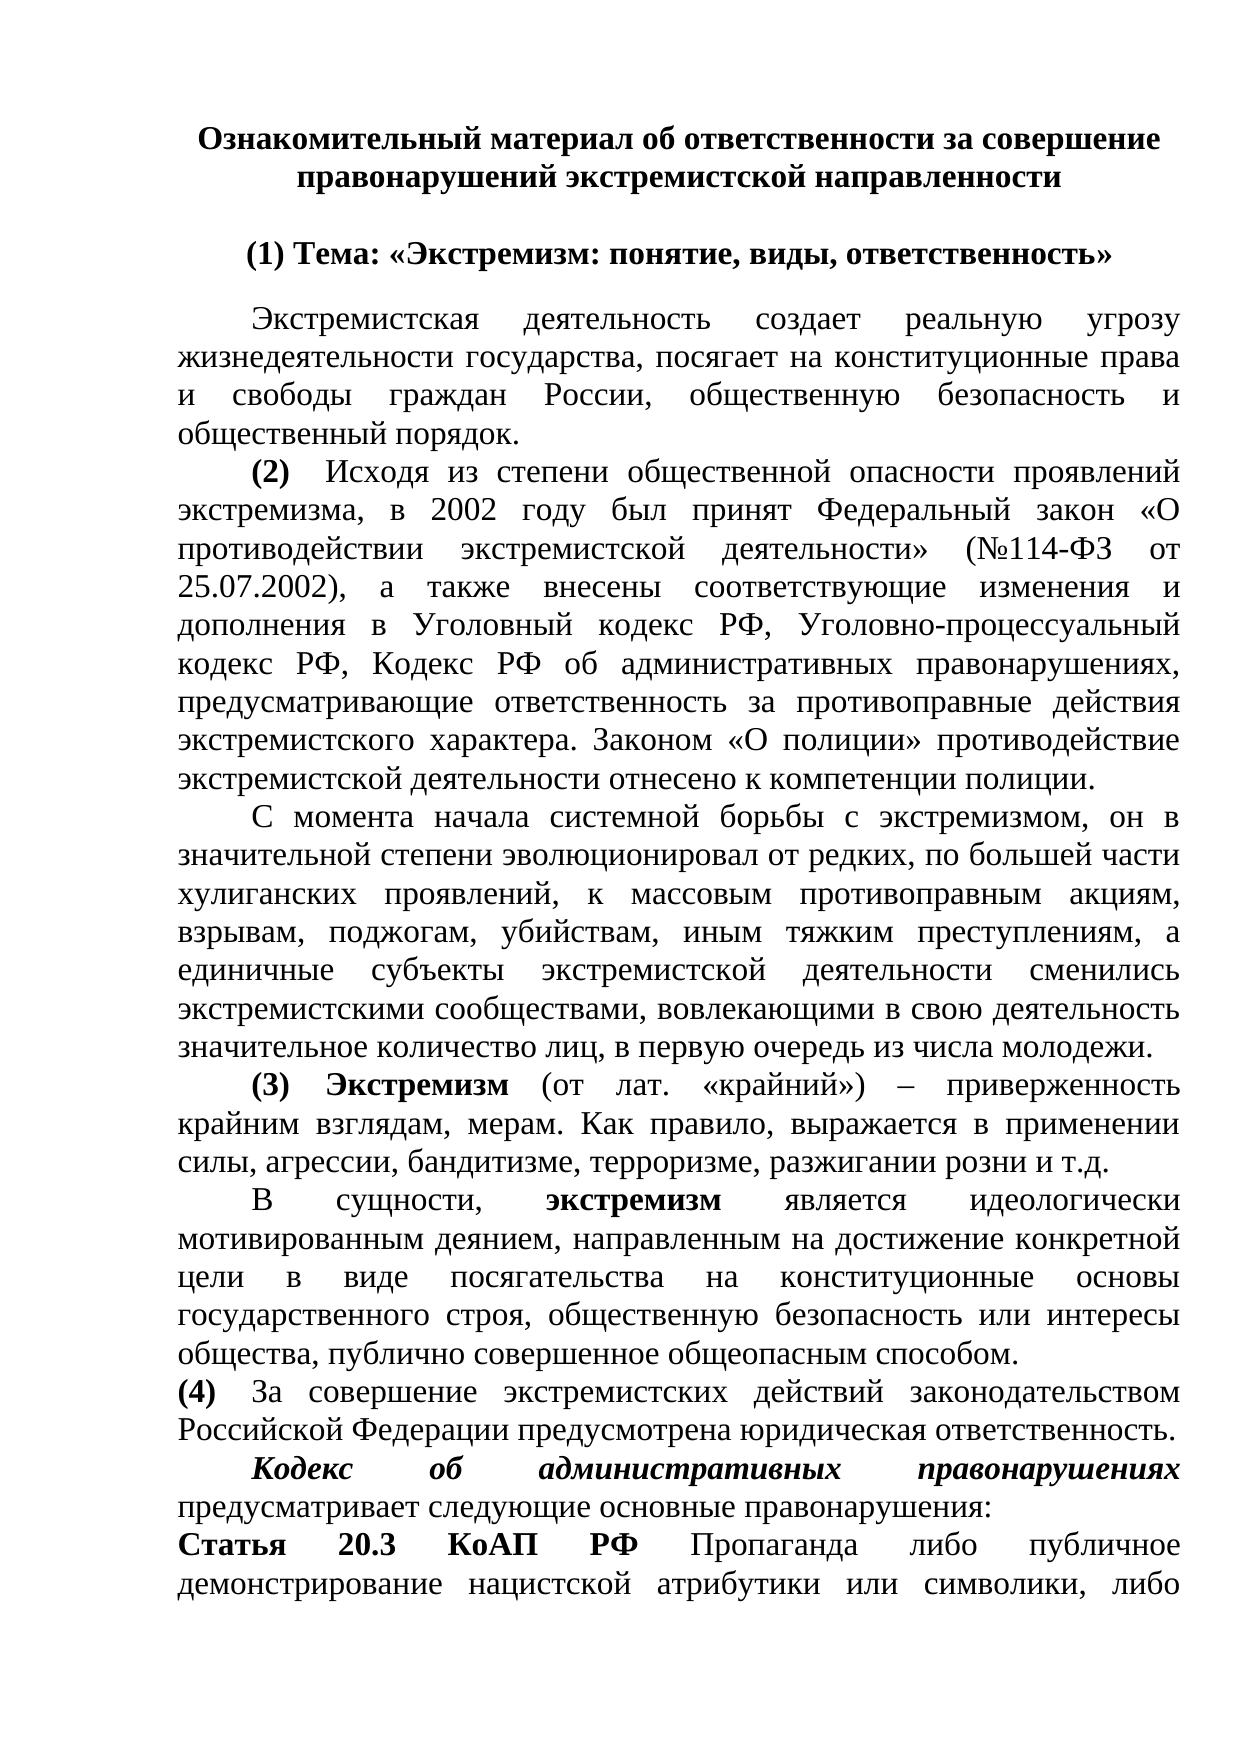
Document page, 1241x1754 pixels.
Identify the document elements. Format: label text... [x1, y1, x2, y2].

text Ознакомительный материал об ответственности за совершение правонарушений экстремистской направленности [177, 118, 1181, 195]
text С момента начала системной борьбы с экстремизмом, он в значительной степени эволюционировал от редких, по большей части хулиганских проявлений, к массовым противоправным акциям, взрывам, поджогам, убийствам, иным тяжким преступлениям, а единичные субъекты экстремистской деятельности сменились экстремистскими сообществами, вовлекающими в свою деятельность значительное количество лиц, в первую очередь из числа молодежи. [177, 796, 1181, 1065]
text В сущности, экстремизм является идеологически мотивированным деянием, направленным на достижение конкретной цели в виде посягательства на конституционные основы государственного строя, общественную безопасность или интересы общества, публично совершенное общеопасным способом. [177, 1180, 1181, 1371]
text (4) За совершение экстремистских действий законодательством Российской Федерации предусмотрена юридическая ответственность. [177, 1371, 1181, 1448]
text Экстремистская деятельность создает реальную угрозу жизнедеятельности государства, посягает на конституционные права и свободы граждан России, общественную безопасность и общественный порядок. [177, 298, 1181, 451]
text (1) Тема: «Экстремизм: понятие, виды, ответственность» [177, 233, 1181, 271]
text (2) Исходя из степени общественной опасности проявлений экстремизма, в 2002 году был принят Федеральный закон «О противодействии экстремистской деятельности» (№114-ФЗ от 25.07.2002), а также внесены соответствующие изменения и дополнения в Уголовный кодекс РФ, Уголовно-процессуальный кодекс РФ, Кодекс РФ об административных правонарушениях, предусматривающие ответственность за противоправные действия экстремистского характера. Законом «О полиции» противодействие экстремистской деятельности отнесено к компетенции полиции. [177, 451, 1181, 796]
text (3) Экстремизм (от лат. «крайний») – приверженность крайним взглядам, мерам. Как правило, выражается в применении силы, агрессии, бандитизме, терроризме, разжигании розни и т.д. [177, 1065, 1181, 1180]
text Кодекс об административных правонарушениях предусматривает следующие основные правонарушения: [177, 1448, 1181, 1525]
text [177, 1525, 1181, 1601]
